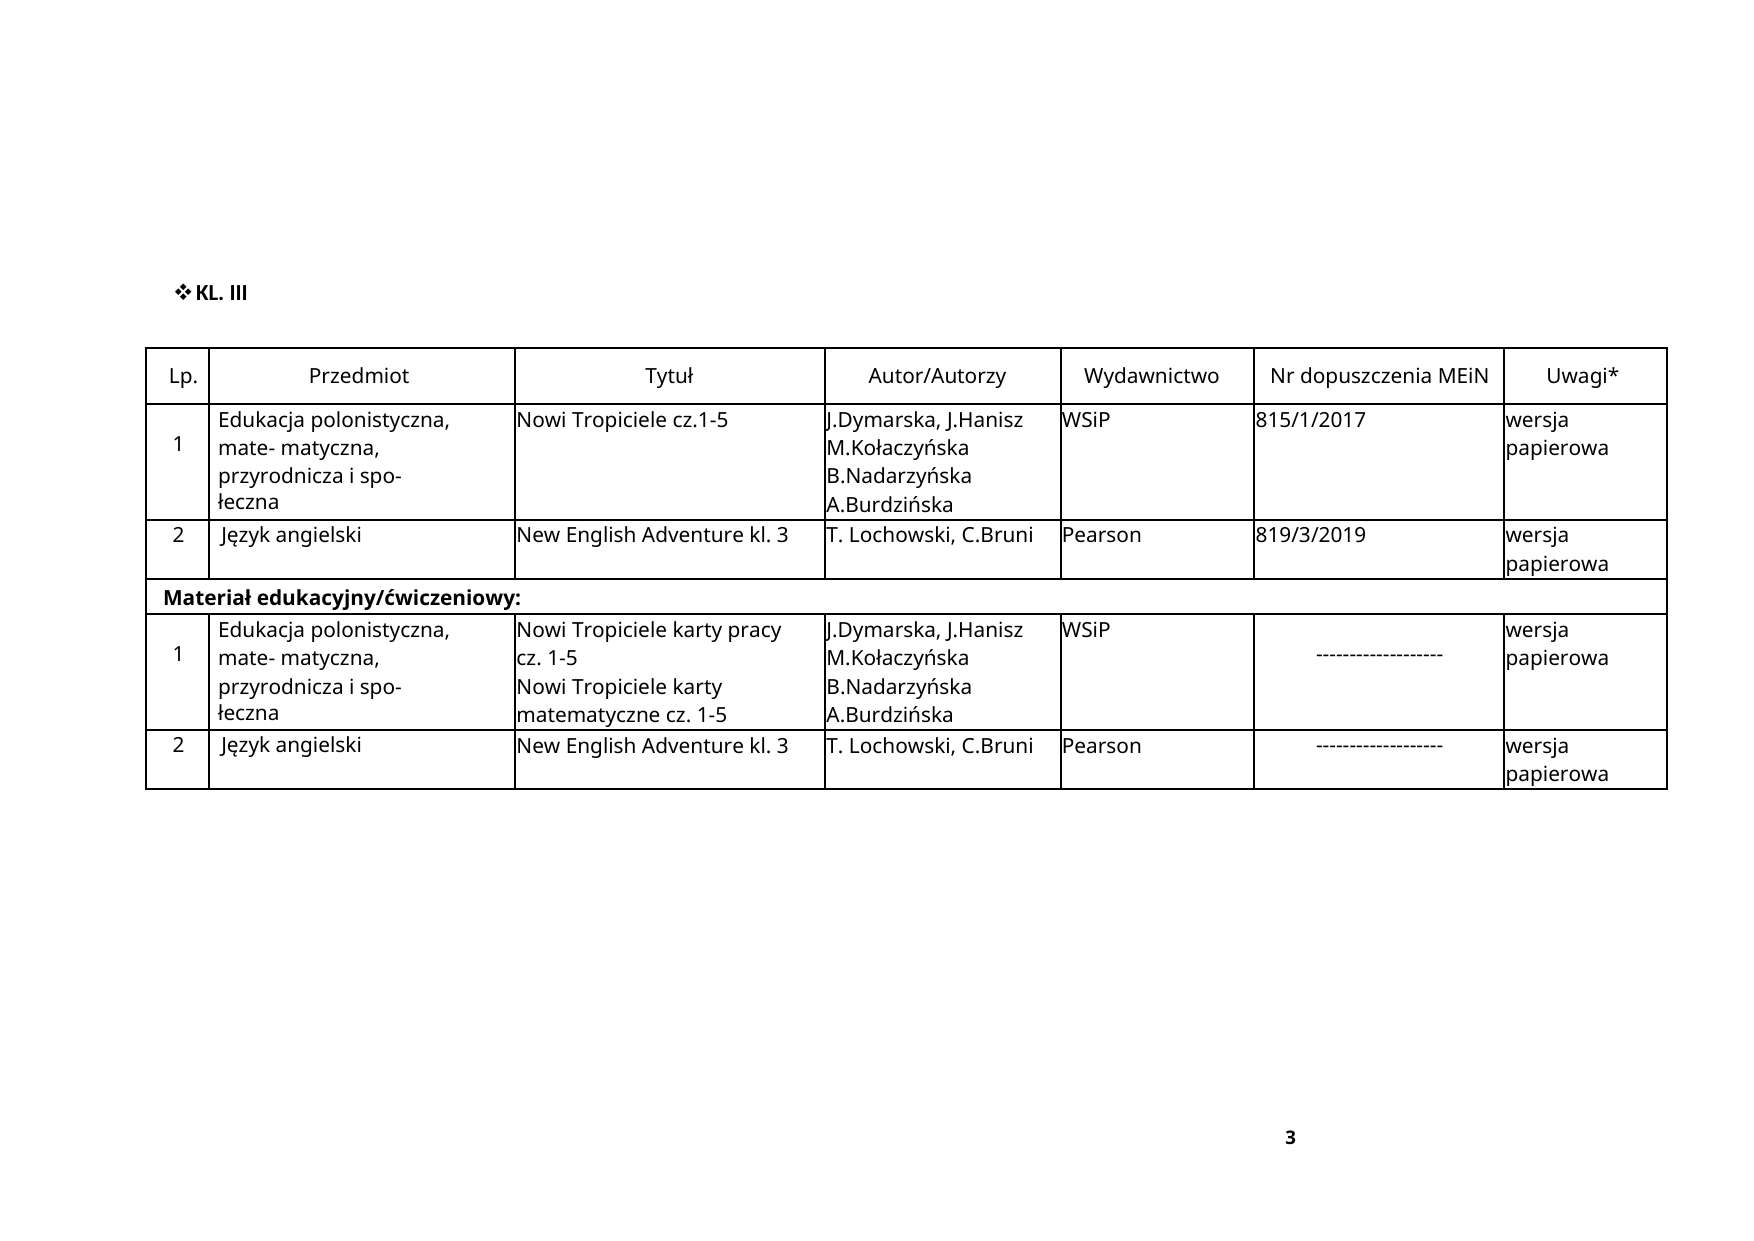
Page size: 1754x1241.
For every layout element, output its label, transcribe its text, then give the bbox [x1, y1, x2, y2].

table_cell wersja papierowa [1505, 615, 1666, 729]
table_header Wydawnictwo [1062, 349, 1253, 403]
table_cell WSiP [1062, 405, 1253, 518]
list KL. III [173, 278, 1604, 306]
table_cell ------------------- [1255, 731, 1503, 788]
table_cell ------------------- [1255, 615, 1503, 729]
table_cell J.Dymarska, J.Hanisz M.Kołaczyńska B.Nadarzyńska A.Burdzińska [826, 405, 1060, 518]
table_cell Język angielski [210, 731, 514, 788]
table_cell T. Lochowski, C.Bruni [826, 521, 1060, 577]
table_header Przedmiot [210, 349, 514, 403]
table_cell New English Adventure kl. 3 [516, 521, 824, 577]
table_header Lp. [147, 349, 208, 403]
table_cell Język angielski [210, 521, 514, 577]
table_cell 819/3/2019 [1255, 521, 1503, 577]
table_cell Edukacja polonistyczna, mate- matyczna, przyrodnicza i spo- łeczna [210, 405, 514, 518]
table_cell Materiał edukacyjny/ćwiczeniowy: [147, 580, 1666, 613]
table_cell Pearson [1062, 731, 1253, 788]
table_cell New English Adventure kl. 3 [516, 731, 824, 788]
table_cell wersja papierowa [1505, 521, 1666, 577]
table_cell 1 [147, 405, 208, 518]
table_header Uwagi* [1505, 349, 1666, 403]
table_cell WSiP [1062, 615, 1253, 729]
table_cell wersja papierowa [1505, 731, 1666, 788]
table_cell wersja papierowa [1505, 405, 1666, 518]
table_cell 2 [147, 731, 208, 788]
table_cell Nowi Tropiciele karty pracy cz. 1-5 Nowi Tropiciele karty matematyczne cz. 1-5 [516, 615, 824, 729]
table_cell 1 [147, 615, 208, 729]
table_cell Pearson [1062, 521, 1253, 577]
table_header Nr dopuszczenia MEiN [1255, 349, 1503, 403]
table_cell 815/1/2017 [1255, 405, 1503, 518]
table_cell T. Lochowski, C.Bruni [826, 731, 1060, 788]
table_header Tytuł [516, 349, 824, 403]
table_cell J.Dymarska, J.Hanisz M.Kołaczyńska B.Nadarzyńska A.Burdzińska [826, 615, 1060, 729]
table_cell Nowi Tropiciele cz.1-5 [516, 405, 824, 518]
table_cell 2 [147, 521, 208, 577]
table_header Autor/Autorzy [826, 349, 1060, 403]
table_cell Edukacja polonistyczna, mate- matyczna, przyrodnicza i spo- łeczna [210, 615, 514, 729]
